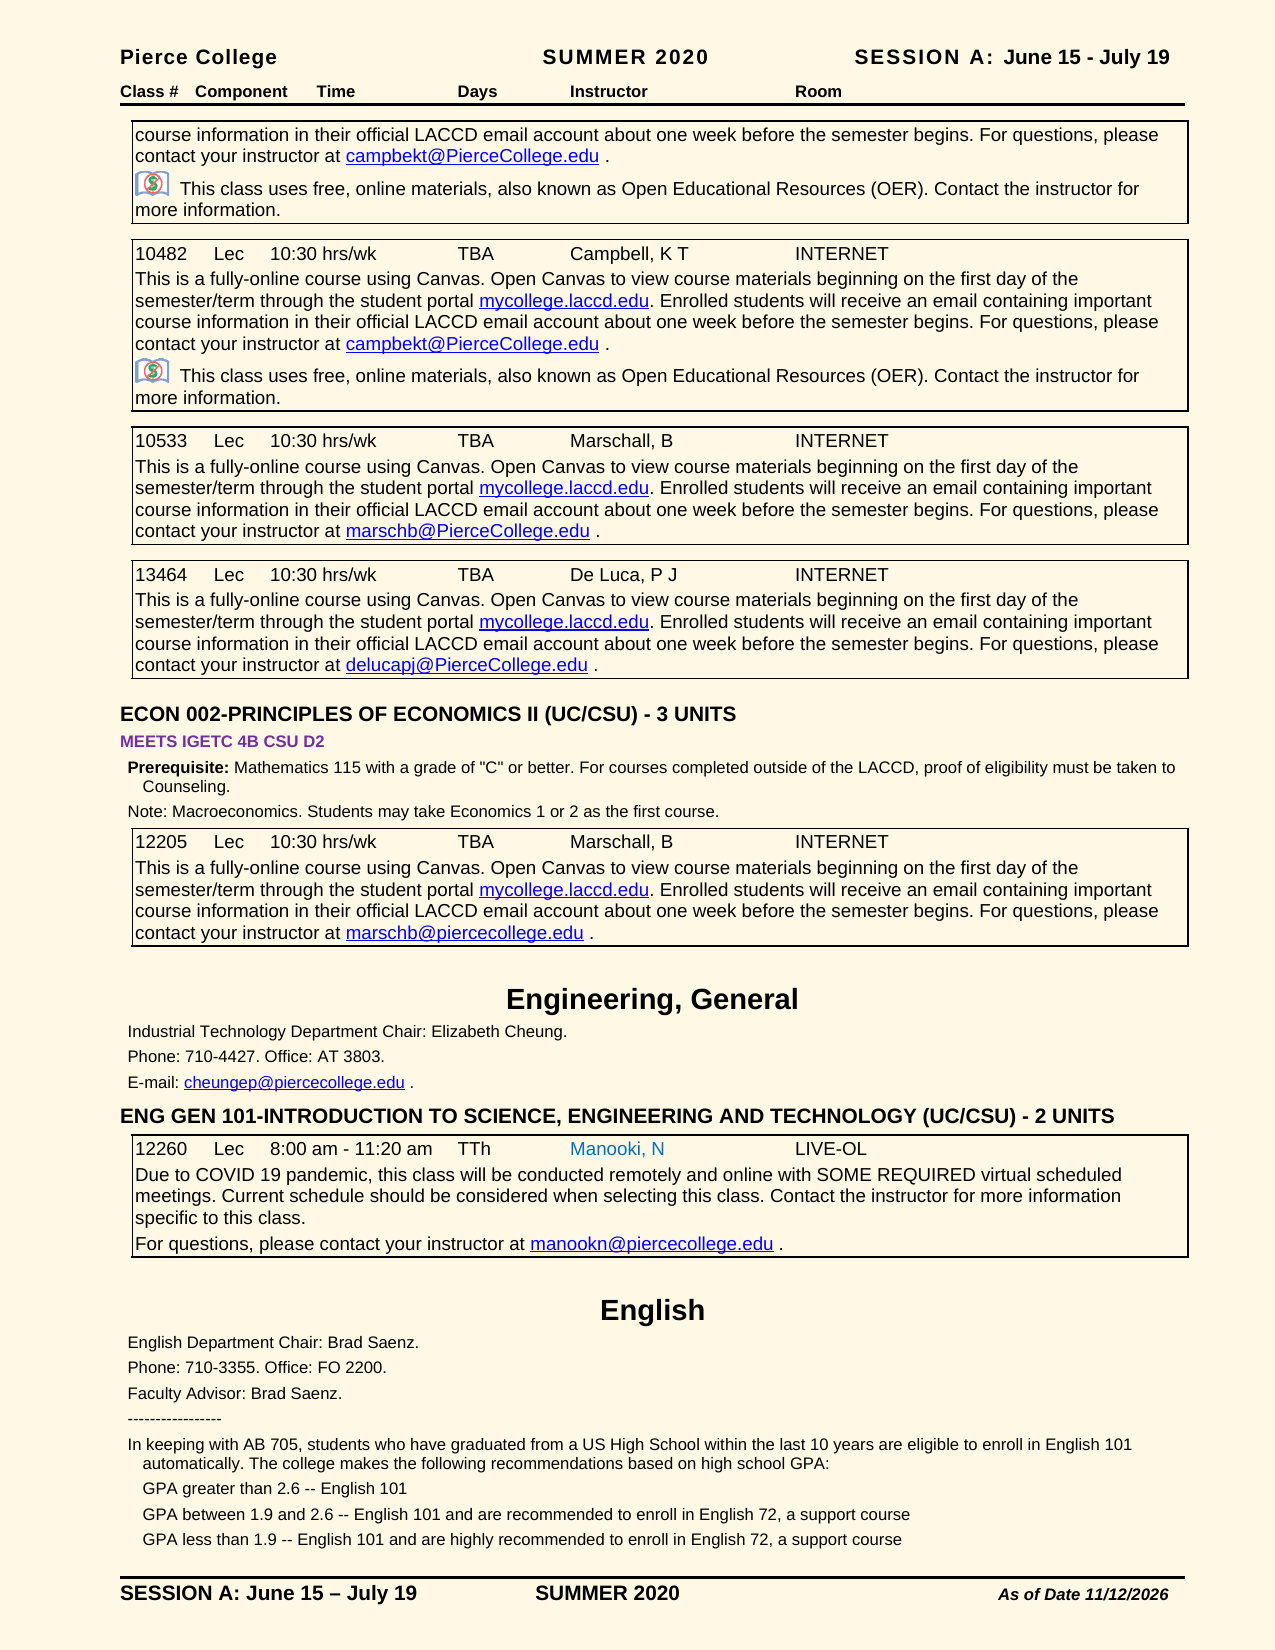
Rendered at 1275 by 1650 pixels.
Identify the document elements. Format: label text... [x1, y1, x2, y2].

text 10533 Lec 10:30 hrs/wk TBA Marschall, B INTERNET [133, 428, 1187, 451]
title ECON 002-Principles of Economics II (UC/CSU) - 3 Units [120, 702, 1185, 726]
text Prerequisite: Mathematics 115 with a grade of "C" or better. For courses completed outside of the LACCD, proof of eligibility must be taken to Counseling. [127, 757, 1185, 796]
text Meets IGETC 4B CSU D2 [120, 732, 1185, 751]
text This class uses free, online materials, also known as Open Educational Resources (OER). Contact the instructor for more information. [133, 167, 1187, 223]
text This is a fully-online course using Canvas. Open Canvas to view course materials beginning on the first day of the semester/term through the student portal mycollege.laccd.edu. Enrolled students will receive an email containing important course information in their official LACCD email account about one week before the semester begins. For questions, please contact your instructor at delucapj@PierceCollege.edu . [133, 586, 1187, 678]
text For questions, please contact your instructor at manookn@piercecollege.edu . [133, 1229, 1187, 1256]
subtitle English [120, 1293, 1185, 1327]
text GPA greater than 2.6 -- English 101 [127, 1479, 1185, 1498]
text Note: Macroeconomics. Students may take Economics 1 or 2 as the first course. [127, 802, 1185, 821]
text This is a fully-online course using Canvas. Open Canvas to view course materials beginning on the first day of the semester/term through the student portal mycollege.laccd.edu. Enrolled students will receive an email containing important course information in their official LACCD email account about one week before the semester begins. For questions, please contact your instructor at marschb@piercecollege.edu . [133, 853, 1187, 945]
text English Department Chair: Brad Saenz. [127, 1333, 1185, 1352]
subtitle Engineering, General [120, 982, 1185, 1015]
text E-mail: cheungep@piercecollege.edu . [127, 1072, 1185, 1092]
text GPA less than 1.9 -- English 101 and are highly recommended to enroll in English 72, a support course [127, 1530, 1185, 1549]
text GPA between 1.9 and 2.6 -- English 101 and are recommended to enroll in English 72, a support course [127, 1504, 1185, 1524]
picture [135, 358, 170, 383]
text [133, 122, 1187, 167]
text In keeping with AB 705, students who have graduated from a US High School within the last 10 years are eligible to enroll in English 101 automatically. The college makes the following recommendations based on high school GPA: [127, 1434, 1185, 1473]
title ENG GEN 101-Introduction To Science, Engineering And Technology (UC/CSU) - 2 Units [120, 1104, 1185, 1128]
text Faculty Advisor: Brad Saenz. [127, 1384, 1185, 1403]
picture [135, 171, 170, 196]
text 12205 Lec 10:30 hrs/wk TBA Marschall, B INTERNET [133, 829, 1187, 853]
text 10482 Lec 10:30 hrs/wk TBA Campbell, K T INTERNET [133, 240, 1187, 264]
text Phone: 710-3355. Office: FO 2200. [127, 1358, 1185, 1377]
text This class uses free, online materials, also known as Open Educational Resources (OER). Contact the instructor for more information. [133, 355, 1187, 410]
text 13464 Lec 10:30 hrs/wk TBA De Luca, P J INTERNET [133, 561, 1187, 585]
text Phone: 710-4427. Office: AT 3803. [127, 1047, 1185, 1066]
text Due to COVID 19 pandemic, this class will be conducted remotely and online with SOME REQUIRED virtual scheduled meetings. Current schedule should be considered when selecting this class. Contact the instructor for more information specific to this class. [133, 1160, 1187, 1228]
text Industrial Technology Department Chair: Elizabeth Cheung. [127, 1022, 1185, 1041]
text This is a fully-online course using Canvas. Open Canvas to view course materials beginning on the first day of the semester/term through the student portal mycollege.laccd.edu. Enrolled students will receive an email containing important course information in their official LACCD email account about one week before the semester begins. For questions, please contact your instructor at marschb@PierceCollege.edu . [133, 452, 1187, 544]
text 12260 Lec 8:00 am - 11:20 am TTh Manooki, N LIVE-OL [133, 1136, 1187, 1159]
text ----------------- [127, 1409, 1185, 1428]
